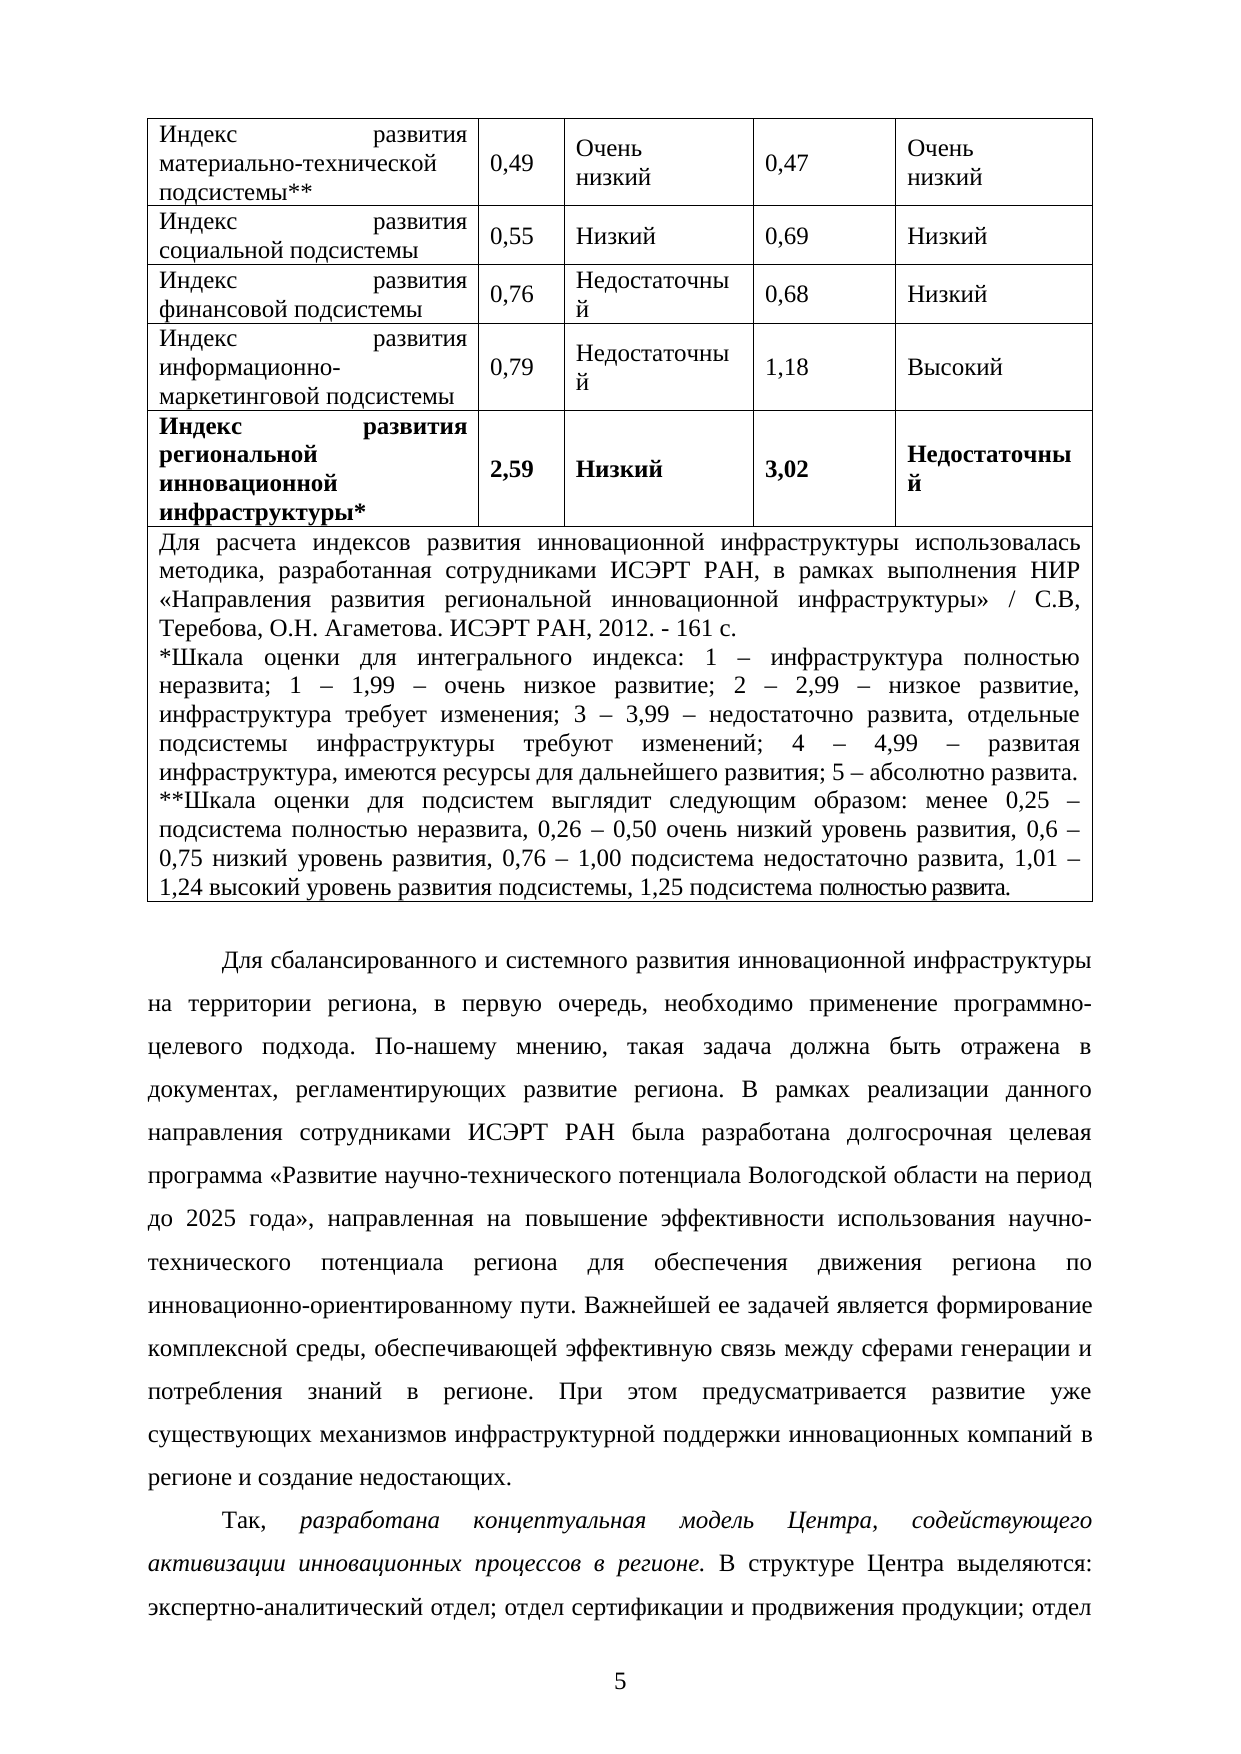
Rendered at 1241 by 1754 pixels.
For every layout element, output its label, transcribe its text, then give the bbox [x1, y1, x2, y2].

table_cell 0,76 [479, 265, 564, 322]
table_cell Недостаточный [896, 411, 1092, 526]
table_cell Низкий [565, 206, 753, 264]
table_cell 0,55 [479, 206, 564, 264]
table_cell Низкий [565, 411, 753, 526]
table_cell Индекс развития материально-технической подсистемы** [148, 119, 478, 205]
table_cell Очень низкий [896, 119, 1092, 205]
table_cell 0,79 [479, 324, 564, 410]
table_cell Индекс развития региональной инновационной инфраструктуры* [148, 411, 478, 526]
table_cell 0,69 [754, 206, 895, 264]
table_cell 3,02 [754, 411, 895, 526]
table_cell Низкий [896, 206, 1092, 264]
table_cell Очень низкий [565, 119, 753, 205]
table_cell 2,59 [479, 411, 564, 526]
table_cell 0,68 [754, 265, 895, 322]
table_cell Высокий [896, 324, 1092, 410]
table_cell Индекс развития информационно-маркетинговой подсистемы [148, 324, 478, 410]
table_cell 1,18 [754, 324, 895, 410]
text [148, 1505, 1092, 1620]
table_cell Индекс развития финансовой подсистемы [148, 265, 478, 322]
table_cell Недостаточный [565, 265, 753, 322]
table_cell Недостаточный [565, 324, 753, 410]
table_cell Индекс развития социальной подсистемы [148, 206, 478, 264]
table_cell 0,47 [754, 119, 895, 205]
text Для сбалансированного и системного развития инновационной инфраструктуры на территории региона, в первую очередь, необходимо применение программно-целевого подхода. По-нашему мнению, такая задача должна быть отражена в документах, регламентирующих развитие региона. В рамках реализации данного направления сотрудниками ИСЭРТ РАН была разработана долгосрочная целевая программа «Развитие научно-технического потенциала Вологодской области на период до 2025 года», направленная на повышение эффективности использования научно-технического потенциала региона для обеспечения движения региона по инновационно-ориентированному пути. Важнейшей ее задачей является формирование комплексной среды, обеспечивающей эффективную связь между сферами генерации и потребления знаний в регионе. При этом предусматривается развитие уже существующих механизмов инфраструктурной поддержки инновационных компаний в регионе и создание недостающих. [148, 945, 1092, 1491]
table_cell Низкий [896, 265, 1092, 322]
table_cell Для расчета индексов развития инновационной инфраструктуры использовалась методика, разработанная сотрудниками ИСЭРТ РАН, в рамках выполнения НИР «Направления развития региональной инновационной инфраструктуры» / С.В, Теребова, О.Н. Агаметова. ИСЭРТ РАН, 2012. - 161 с. *Шкала оценки для интегрального индекса: 1 – инфраструктура полностью неразвита; 1 – 1,99 – очень низкое развитие; 2 – 2,99 – низкое развитие, инфраструктура требует изменения; 3 – 3,99 – недостаточно развита, отдельные подсистемы инфраструктуры требуют изменений; 4 – 4,99 – развитая инфраструктура, имеются ресурсы для дальнейшего развития; 5 – абсолютно развита. **Шкала оценки для подсистем выглядит следующим образом: менее 0,25 – подсистема полностью неразвита, 0,26 – 0,50 очень низкий уровень развития, 0,6 – 0,75 низкий уровень развития, 0,76 – 1,00 подсистема недостаточно развита, 1,01 – 1,24 высокий уровень развития подсистемы, 1,25 подсистема полностью развита. [148, 527, 1092, 901]
table_cell 0,49 [479, 119, 564, 205]
